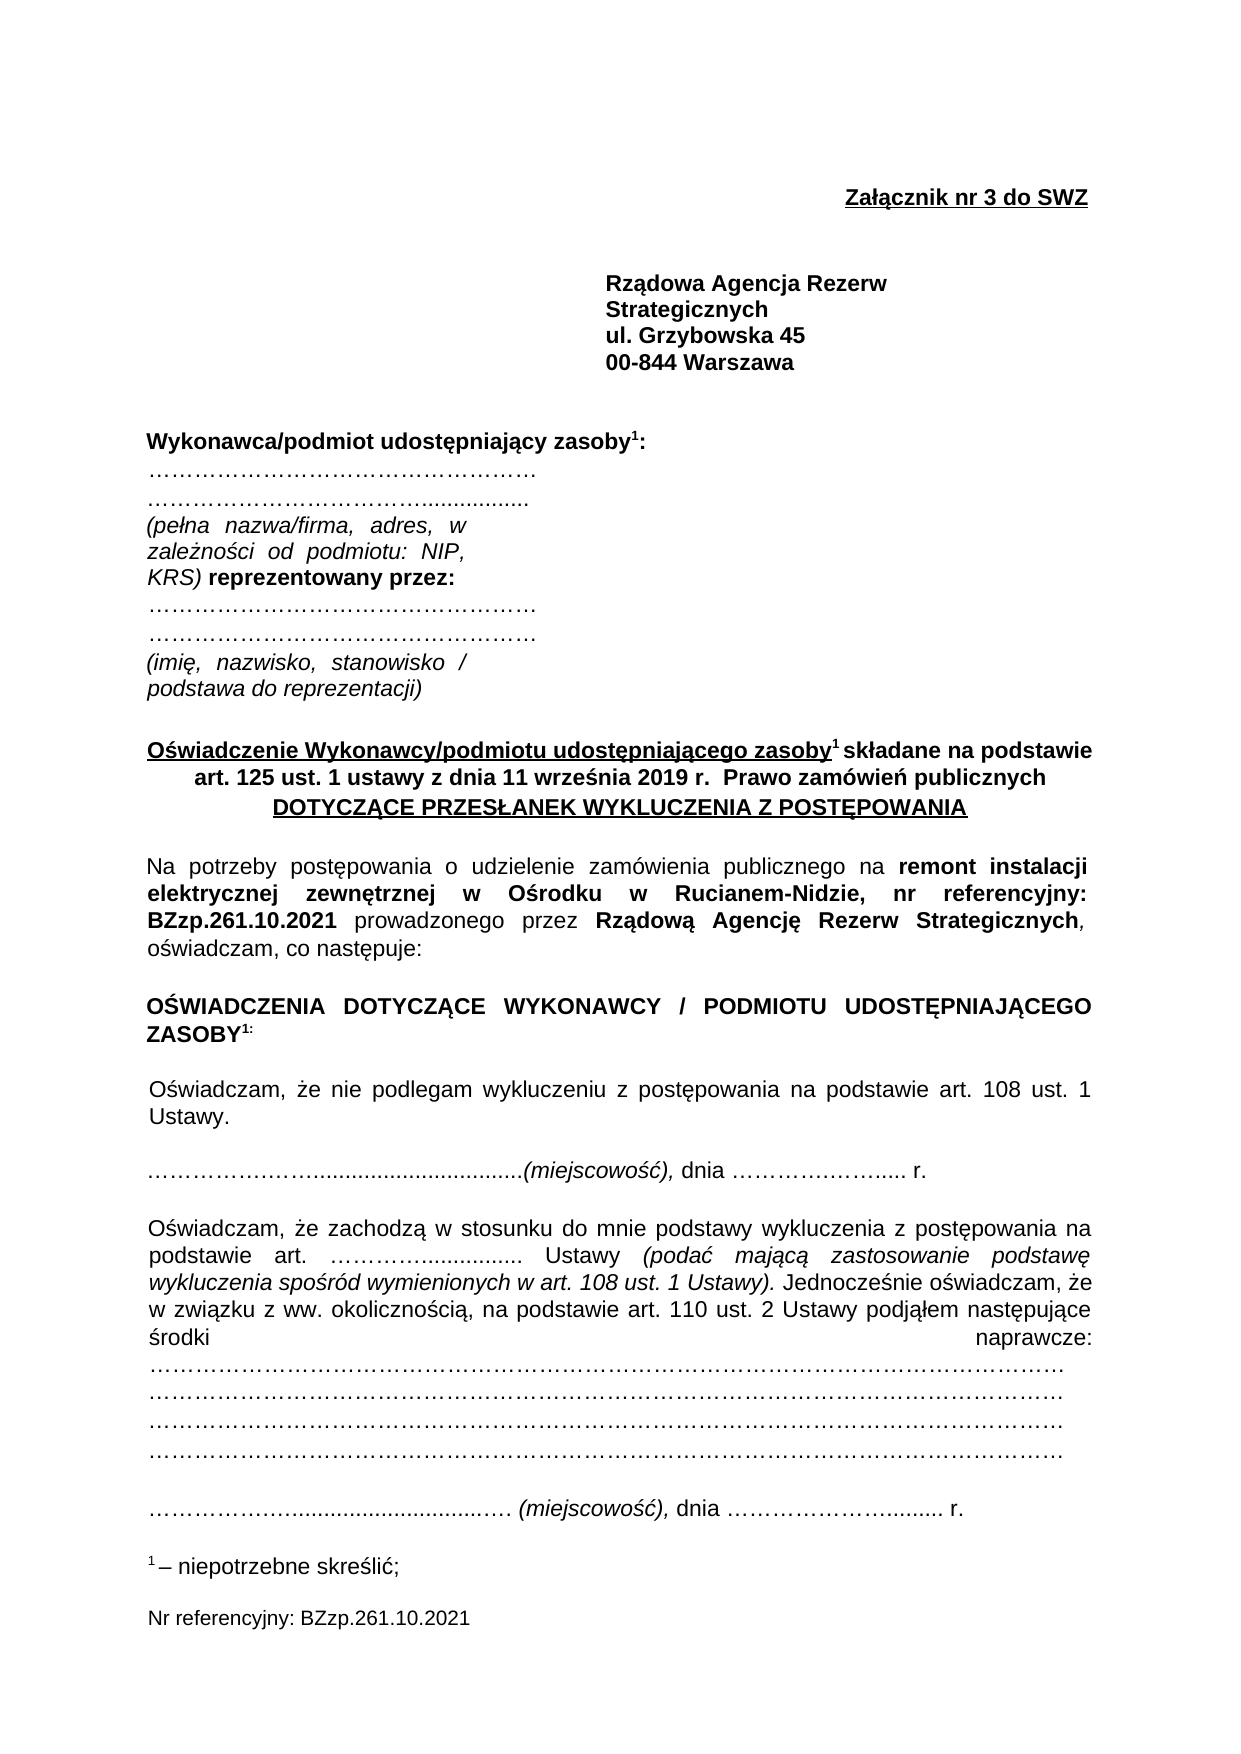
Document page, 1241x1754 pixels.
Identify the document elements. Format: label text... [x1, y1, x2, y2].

text …………………………………………… [148, 456, 1092, 482]
text …………….…..............................…. (miejscowość), dnia …………………......... r. [148, 1495, 1092, 1521]
text Na potrzeby postępowania o udzielenie zamówienia publicznego na remont instalacji elektrycznej zewnętrznej w Ośrodku w Rucianem-Nidzie, nr referencyjny: BZzp.261.10.2021 prowadzonego przez Rządową Agencję Rezerw Strategicznych, oświadczam, co następuje: [146, 853, 1088, 961]
text ………………………………………………………………………………………………………… [148, 1407, 1092, 1434]
text (pełna nazwa/firma, adres, w zależności od podmiotu: NIP, KRS) reprezentowany przez: [146, 513, 468, 591]
text ul. Grzybowska 45 [605, 322, 992, 349]
text 1 – niepotrzebne skreślić; [148, 1553, 1092, 1579]
text Oświadczam, że zachodzą w stosunku do mnie podstawy wykluczenia z postępowania na podstawie art. …………................ Ustawy (podać mającą zastosowanie podstawę wykluczenia spośród wymienionych w art. 108 ust. 1 Ustawy). Jednocześnie oświadczam, że w związku z ww. okolicznością, na podstawie art. 110 ust. 2 Ustawy podjąłem następujące środki naprawcze: ………………………………………………………………………………………………………… [148, 1215, 1092, 1377]
subtitle DOTYCZĄCE PRZESŁANEK WYKLUCZENIA Z POSTĘPOWANIA [147, 793, 1093, 820]
subtitle Załącznik nr 3 do SWZ [148, 184, 1088, 211]
text OŚWIADCZENIA DOTYCZĄCE WYKONAWCY / PODMIOTU UDOSTĘPNIAJĄCEGO ZASOBY1: [146, 993, 1093, 1047]
text …………………………………………… [148, 620, 1092, 647]
text Rządowa Agencja Rezerw Strategicznych [605, 270, 992, 322]
text ………………………………………………………………………………………………………… [148, 1378, 1092, 1404]
text …………….…….................................(miejscowość), dnia ………….……..... r. [146, 1157, 1093, 1183]
text 00-844 Warszawa [605, 349, 992, 375]
text ………………………………………………………………………………………………………… [148, 1437, 1092, 1463]
text …………………………………………… [148, 591, 1092, 617]
text ………………………………................. [146, 485, 1093, 512]
text Oświadczam, że nie podlegam wykluczeniu z postępowania na podstawie art. 108 ust. 1 Ustawy. [149, 1076, 1092, 1129]
text Oświadczenie Wykonawcy/podmiotu udostępniającego zasoby1 składane na podstawie art. 125 ust. 1 ustawy z dnia 11 września 2019 r. Prawo zamówień publicznych [147, 737, 1093, 791]
text (imię, nazwisko, stanowisko / podstawa do reprezentacji) [146, 650, 468, 702]
text Wykonawca/podmiot udostępniający zasoby1: [146, 428, 1088, 454]
